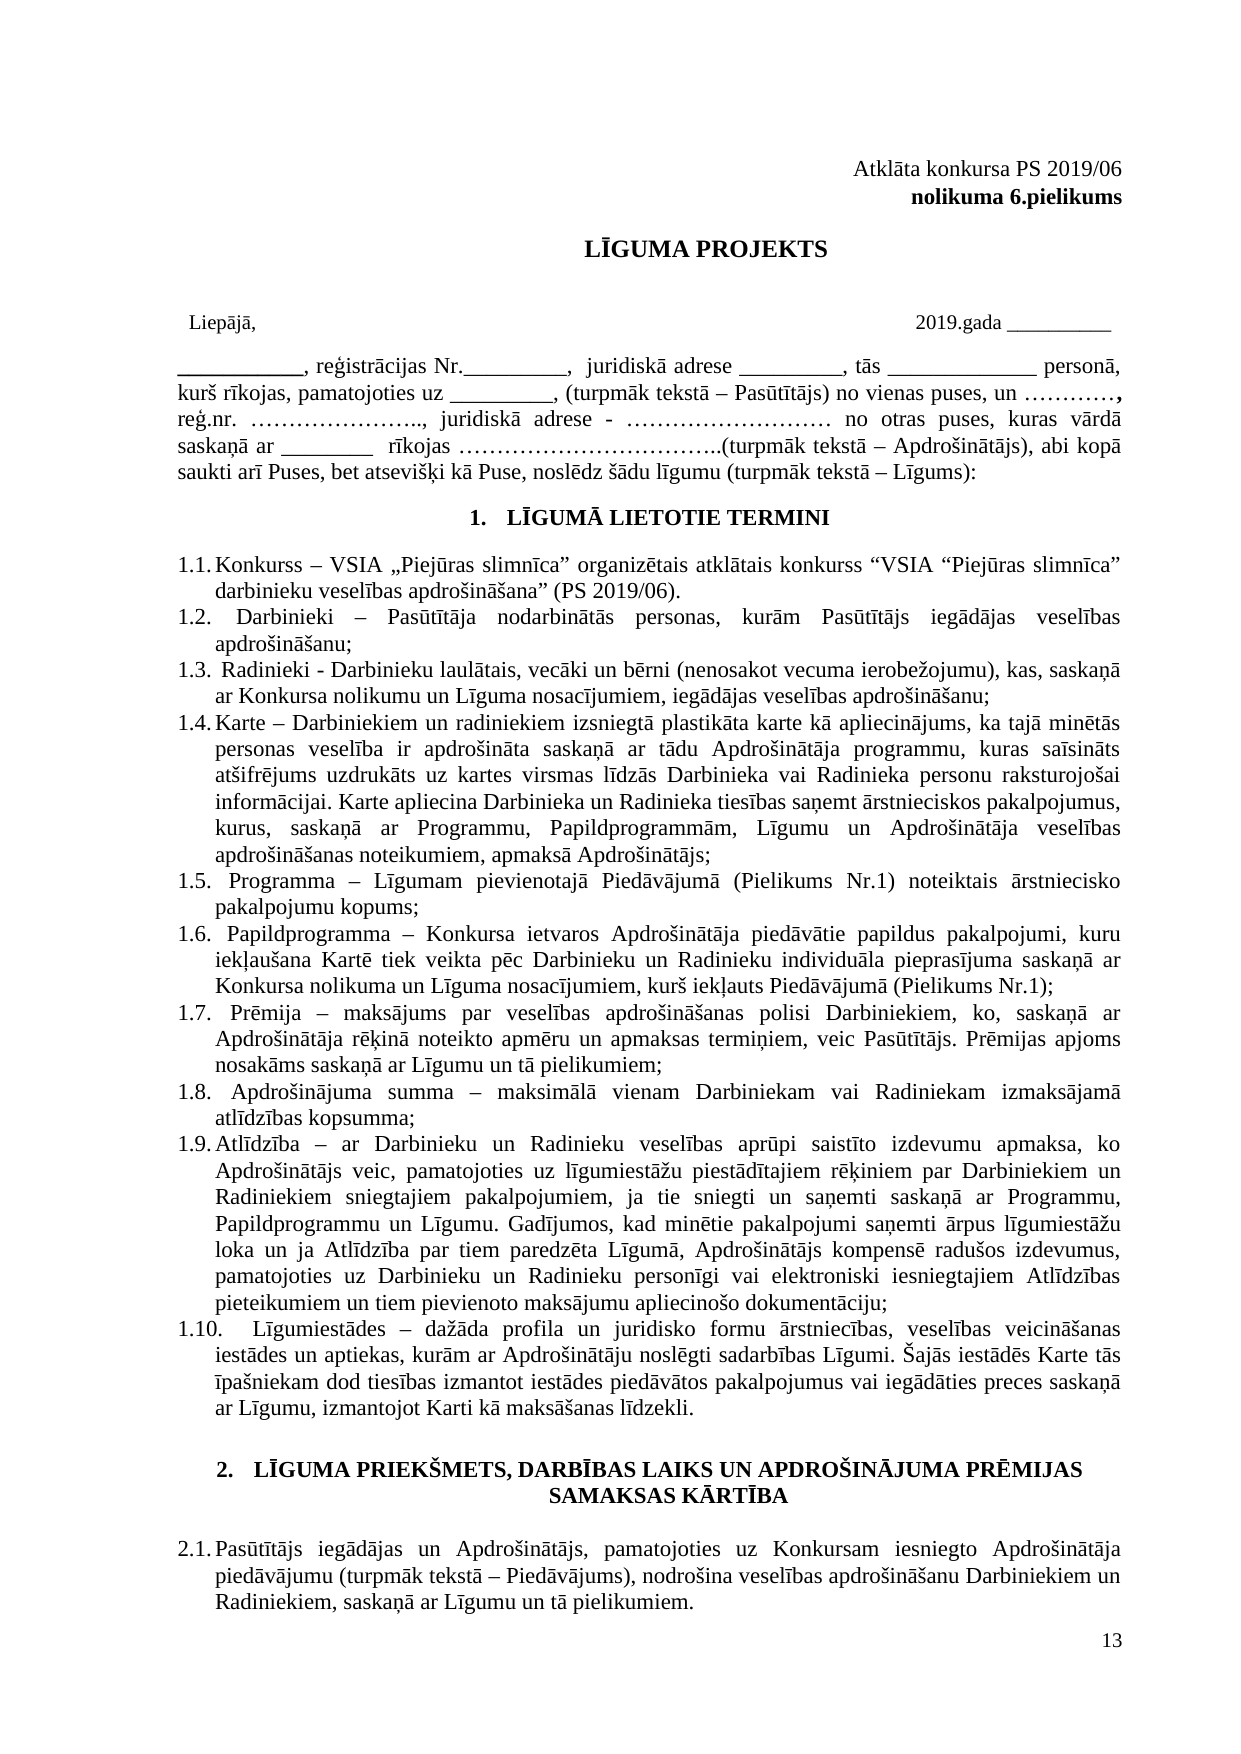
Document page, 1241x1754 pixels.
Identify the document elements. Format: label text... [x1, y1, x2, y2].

list Atlīdzība – ar Darbinieku un Radinieku veselības aprūpi saistīto izdevumu apmaksa, ko Apdrošinātājs veic, pamatojoties uz līgumiestāžu piestādītajiem rēķiniem par Darbiniekiem un Radiniekiem sniegtajiem pakalpojumiem, ja tie sniegti un saņemti saskaņā ar Programmu, Papildprogrammu un Līgumu. Gadījumos, kad minētie pakalpojumi saņemti ārpus līgumiestāžu loka un ja Atlīdzība par tiem paredzēta Līgumā, Apdrošinātājs kompensē radušos izdevumus, pamatojoties uz Darbinieku un Radinieku personīgi vai elektroniski iesniegtajiem Atlīdzības pieteikumiem un tiem pievienoto maksājumu apliecinošo dokumentāciju; [177, 1131, 1122, 1315]
list Prēmija – maksājums par veselības apdrošināšanas polisi Darbiniekiem, ko, saskaņā ar Apdrošinātāja rēķinā noteikto apmēru un apmaksas termiņiem, veic Pasūtītājs. Prēmijas apjoms nosakāms saskaņā ar Līgumu un tā pielikumiem; [177, 999, 1122, 1078]
text Atklāta konkursa PS 2019/06 [177, 155, 1122, 181]
list Apdrošinājuma summa – maksimālā vienam Darbiniekam vai Radiniekam izmaksājamā atlīdzības kopsumma; [177, 1078, 1122, 1131]
text ___________, reģistrācijas Nr._________, juridiskā adrese _________, tās _____________ personā, kurš rīkojas, pamatojoties uz _________, (turpmāk tekstā – Pasūtītājs) no vienas puses, un …………, reģ.nr. ………………….., juridiskā adrese - ……………………… no otras puses, kuras vārdā saskaņā ar ________ rīkojas ……………………………..(turpmāk tekstā – Apdrošinātājs), abi kopā saukti arī Puses, bet atsevišķi kā Puse, noslēdz šādu līgumu (turpmāk tekstā – Līgums): [177, 353, 1122, 484]
list Radinieki - Darbinieku laulātais, vecāki un bērni (nenosakot vecuma ierobežojumu), kas, saskaņā ar Konkursa nolikumu un Līguma nosacījumiem, iegādājas veselības apdrošināšanu; [177, 656, 1122, 709]
table_header Liepājā, [177, 310, 662, 353]
list Konkurss – VSIA „Piejūras slimnīca” organizētais atklātais konkurss “VSIA “Piejūras slimnīca” darbinieku veselības apdrošināšana” (PS 2019/06). [177, 551, 1122, 603]
subtitle LĪGUMA PROJEKTS [290, 234, 1122, 263]
list Papildprogramma – Konkursa ietvaros Apdrošinātāja piedāvātie papildus pakalpojumi, kuru iekļaušana Kartē tiek veikta pēc Darbinieku un Radinieku individuāla pieprasījuma saskaņā ar Konkursa nolikuma un Līguma nosacījumiem, kurš iekļauts Piedāvājumā (Pielikums Nr.1); [177, 920, 1122, 999]
list LĪGUMĀ LIETOTIE TERMINI [177, 503, 1122, 530]
table_header 2019.gada __________ [662, 310, 1122, 353]
list LĪGUMA PRIEKŠMETS, DARBĪBAS LAIKS UN APDROŠINĀJUMA PRĒMIJAS SAMAKSAS KĀRTĪBA [177, 1456, 1122, 1509]
list Karte – Darbiniekiem un radiniekiem izsniegtā plastikāta karte kā apliecinājums, ka tajā minētās personas veselība ir apdrošināta saskaņā ar tādu Apdrošinātāja programmu, kuras saīsināts atšifrējums uzdrukāts uz kartes virsmas līdzās Darbinieka vai Radinieka personu raksturojošai informācijai. Karte apliecina Darbinieka un Radinieka tiesības saņemt ārstnieciskos pakalpojumus, kurus, saskaņā ar Programmu, Papildprogrammām, Līgumu un Apdrošinātāja veselības apdrošināšanas noteikumiem, apmaksā Apdrošinātājs; [177, 709, 1122, 867]
list Programma – Līgumam pievienotajā Piedāvājumā (Pielikums Nr.1) noteiktais ārstniecisko pakalpojumu kopums; [177, 867, 1122, 920]
list Pasūtītājs iegādājas un Apdrošinātājs, pamatojoties uz Konkursam iesniegto Apdrošinātāja piedāvājumu (turpmāk tekstā – Piedāvājums), nodrošina veselības apdrošināšanu Darbiniekiem un Radiniekiem, saskaņā ar Līgumu un tā pielikumiem. [177, 1535, 1122, 1614]
list Līgumiestādes – dažāda profila un juridisko formu ārstniecības, veselības veicināšanas iestādes un aptiekas, kurām ar Apdrošinātāju noslēgti sadarbības Līgumi. Šajās iestādēs Karte tās īpašniekam dod tiesības izmantot iestādes piedāvātos pakalpojumus vai iegādāties preces saskaņā ar Līgumu, izmantojot Karti kā maksāšanas līdzekli. [177, 1315, 1122, 1420]
text nolikuma 6.pielikums [177, 183, 1122, 210]
list Darbinieki – Pasūtītāja nodarbinātās personas, kurām Pasūtītājs iegādājas veselības apdrošināšanu; [177, 603, 1122, 656]
